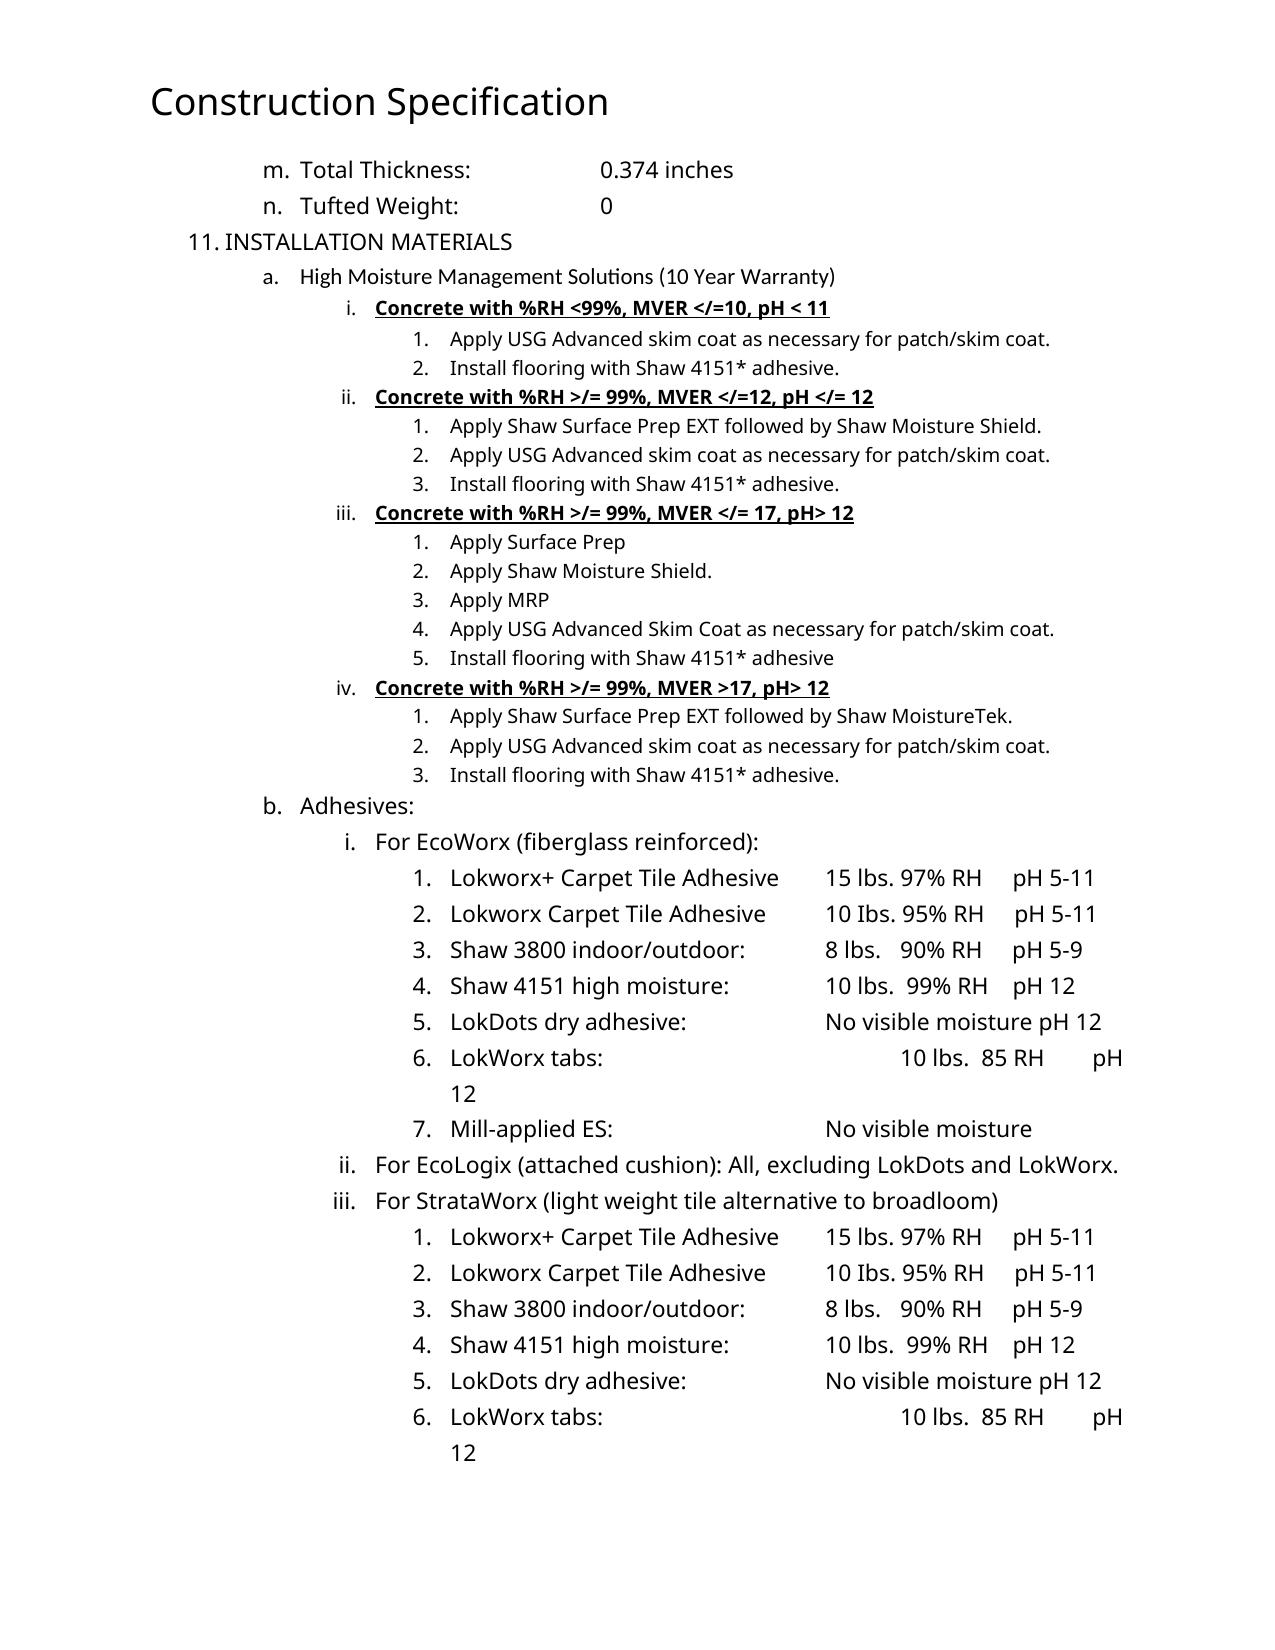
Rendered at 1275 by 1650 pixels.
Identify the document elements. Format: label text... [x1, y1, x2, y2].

list Install flooring with Shaw 4151* adhesive [412, 645, 1125, 672]
list INSTALLATION MATERIALS [187, 226, 1125, 257]
list For EcoWorx (fiberglass reinforced): [356, 826, 1125, 857]
list Lokworx+ Carpet Tile Adhesive 15 lbs. 97% RH pH 5-11 [412, 862, 1125, 893]
list For EcoLogix (attached cushion): All, excluding LokDots and LokWorx. [356, 1149, 1125, 1181]
list Concrete with %RH >/= 99%, MVER >17, pH> 12 [356, 674, 1125, 701]
list Mill-applied ES: No visible moisture [412, 1113, 1125, 1145]
list Install flooring with Shaw 4151* adhesive. [412, 761, 1125, 788]
list Concrete with %RH >/= 99%, MVER </=12, pH </= 12 [356, 383, 1125, 410]
list Apply Shaw Surface Prep EXT followed by Shaw Moisture Shield. [412, 412, 1125, 439]
list High Moisture Management Solutions (10 Year Warranty) [262, 262, 1125, 290]
list Concrete with %RH <99%, MVER </=10, pH < 11 [356, 294, 1125, 321]
list Shaw 4151 high moisture: 10 lbs. 99% RH pH 12 [412, 970, 1125, 1001]
list Adhesives: [262, 790, 1125, 821]
list Total Thickness: 0.374 inches [262, 154, 1125, 185]
list Install flooring with Shaw 4151* adhesive. [412, 470, 1125, 497]
list Shaw 3800 indoor/outdoor: 8 lbs. 90% RH pH 5-9 [412, 934, 1125, 965]
list LokDots dry adhesive: No visible moisture pH 12 [412, 1365, 1125, 1396]
list Shaw 4151 high moisture: 10 lbs. 99% RH pH 12 [412, 1329, 1125, 1360]
list Concrete with %RH >/= 99%, MVER </= 17, pH> 12 [356, 499, 1125, 526]
list LokWorx tabs: 10 lbs. 85 RH pH 12 [412, 1401, 1125, 1468]
list LokDots dry adhesive: No visible moisture pH 12 [412, 1006, 1125, 1037]
list Tufted Weight: 0 [262, 190, 1125, 221]
list Lokworx+ Carpet Tile Adhesive 15 lbs. 97% RH pH 5-11 [412, 1221, 1125, 1252]
list Lokworx Carpet Tile Adhesive 10 Ibs. 95% RH pH 5-11 [412, 1257, 1125, 1288]
list Apply USG Advanced Skim Coat as necessary for patch/skim coat. [412, 616, 1125, 643]
list Apply USG Advanced skim coat as necessary for patch/skim coat. [412, 325, 1125, 352]
list Apply Shaw Moisture Shield. [412, 557, 1125, 584]
list Apply Surface Prep [412, 528, 1125, 555]
list Lokworx Carpet Tile Adhesive 10 Ibs. 95% RH pH 5-11 [412, 898, 1125, 929]
list Apply Shaw Surface Prep EXT followed by Shaw MoistureTek. [412, 703, 1125, 730]
list Apply USG Advanced skim coat as necessary for patch/skim coat. [412, 441, 1125, 468]
list LokWorx tabs: 10 lbs. 85 RH pH 12 [412, 1042, 1125, 1109]
list Apply USG Advanced skim coat as necessary for patch/skim coat. [412, 732, 1125, 759]
list Apply MRP [412, 587, 1125, 613]
list For StrataWorx (light weight tile alternative to broadloom) [356, 1185, 1125, 1217]
list Shaw 3800 indoor/outdoor: 8 lbs. 90% RH pH 5-9 [412, 1293, 1125, 1324]
list Install flooring with Shaw 4151* adhesive. [412, 354, 1125, 381]
